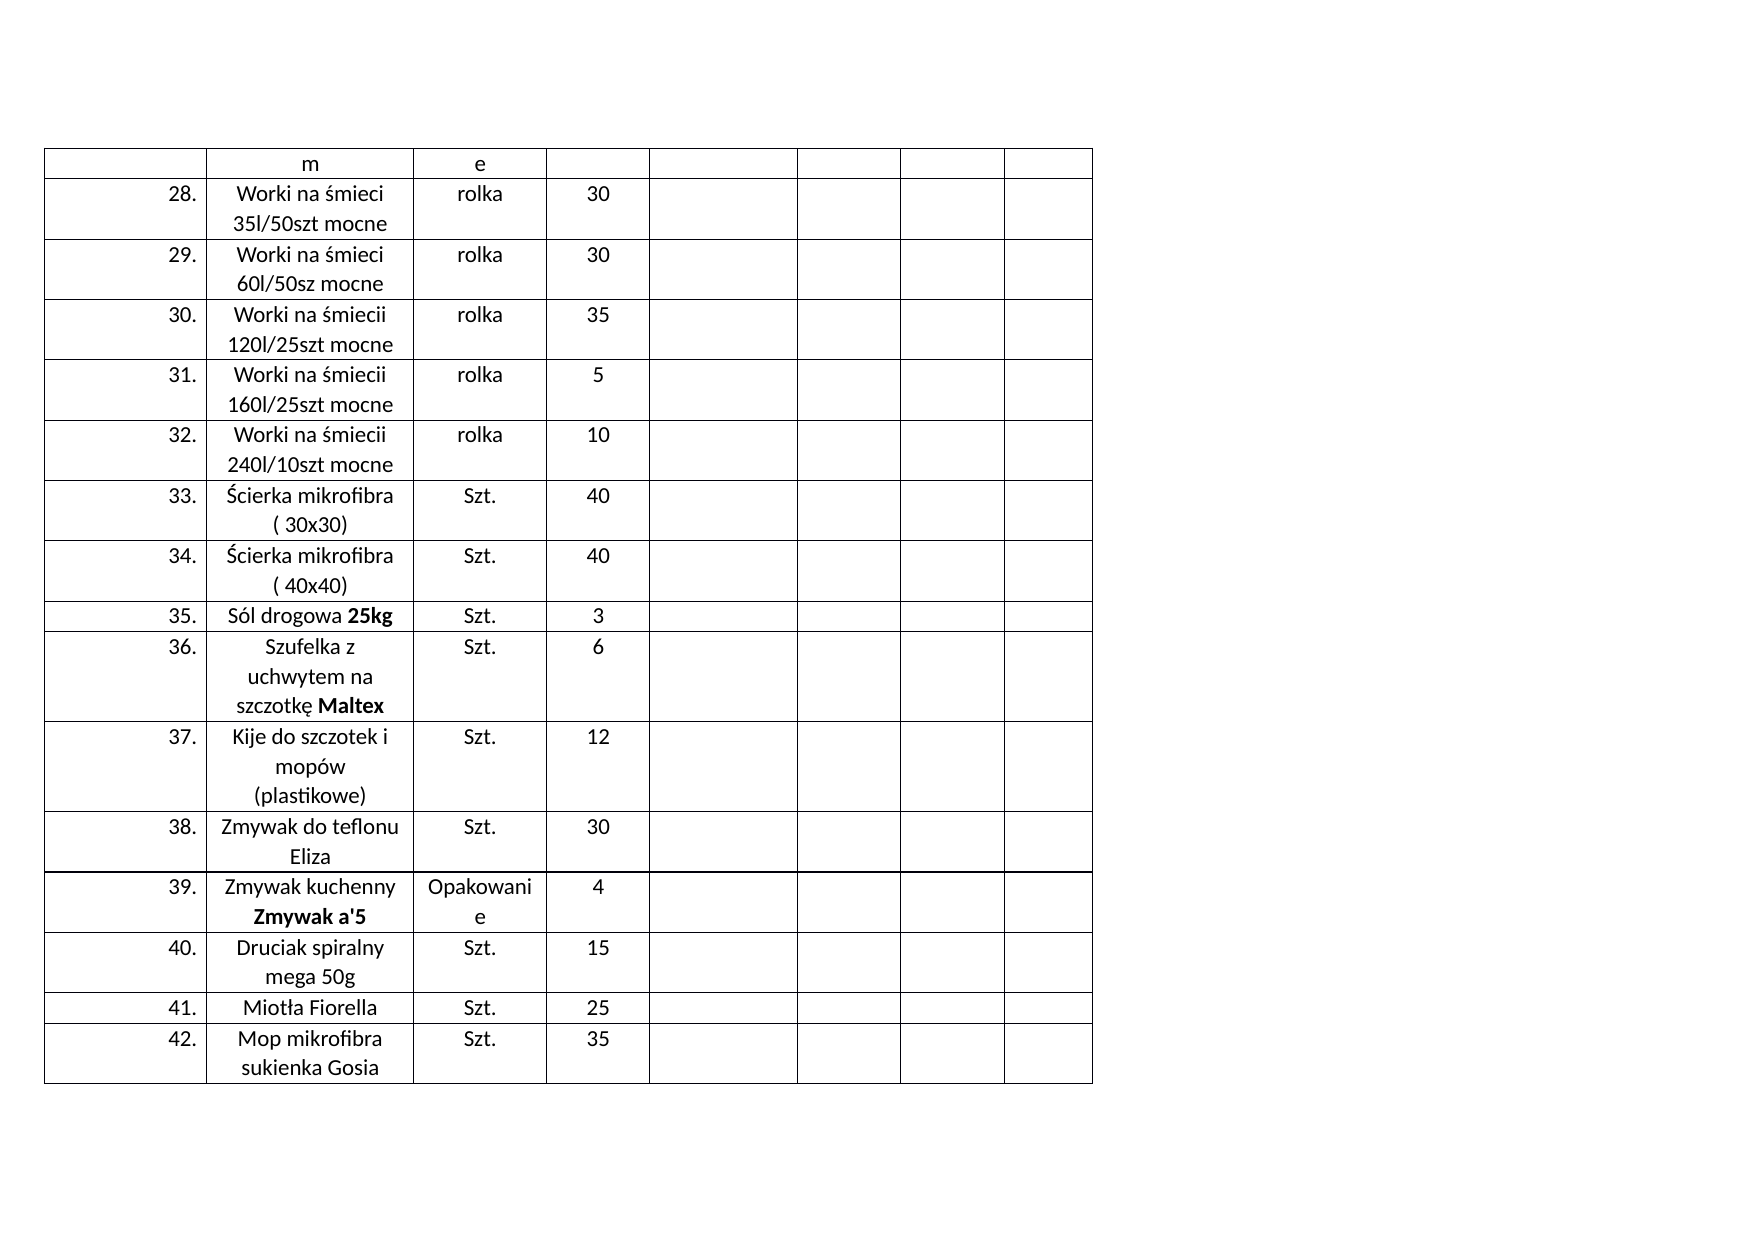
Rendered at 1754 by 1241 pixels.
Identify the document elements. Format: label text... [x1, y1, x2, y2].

table_cell [45, 993, 206, 1023]
table_cell [650, 722, 797, 811]
table_cell Szt. [414, 481, 546, 540]
table_cell [901, 179, 1004, 239]
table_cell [207, 149, 413, 178]
table_cell [798, 1024, 900, 1083]
table_cell [45, 179, 206, 239]
table_cell Druciak spiralny mega 50g [207, 933, 413, 992]
table_cell [650, 481, 797, 540]
table_cell 5 [547, 360, 649, 419]
table_cell [1005, 873, 1092, 932]
table_cell [798, 873, 900, 932]
table_cell [1005, 722, 1092, 811]
table_cell [650, 1024, 797, 1083]
table_cell [1005, 240, 1092, 299]
table_cell [1005, 933, 1092, 992]
table_cell 30 [547, 179, 649, 239]
table_cell 40 [547, 541, 649, 601]
table_cell 3 [547, 602, 649, 631]
table_cell [1005, 149, 1092, 178]
table_cell 6 [547, 632, 649, 721]
table_cell [901, 722, 1004, 811]
table_cell [798, 602, 900, 631]
table_cell [1005, 481, 1092, 540]
table_cell [798, 149, 900, 178]
table_cell Miotła Fiorella [207, 993, 413, 1023]
table_cell Szt. [414, 541, 546, 601]
table_cell [45, 240, 206, 299]
table_cell Szt. [414, 933, 546, 992]
table_cell [901, 812, 1004, 871]
table_cell rolka [414, 300, 546, 359]
table_cell 20 [547, 149, 649, 178]
table_cell [901, 873, 1004, 932]
table_cell [650, 149, 797, 178]
table_cell [45, 632, 206, 721]
table_cell 4 [547, 873, 649, 932]
table_cell Ścierka mikrofibra ( 40x40) [207, 541, 413, 601]
table_cell [45, 360, 206, 419]
table_cell [901, 1024, 1004, 1083]
table_cell [45, 149, 206, 178]
table_cell Mop mikrofibra sukienka Gosia [207, 1024, 413, 1083]
table_cell Worki na śmiecii 160l/25szt mocne [207, 360, 413, 419]
table_cell Ścierka mikrofibra ( 30x30) [207, 481, 413, 540]
table_cell [45, 873, 206, 932]
table_cell [798, 933, 900, 992]
table_cell [1005, 1024, 1092, 1083]
table_cell [650, 993, 797, 1023]
table_cell [901, 240, 1004, 299]
table_cell [798, 360, 900, 419]
table_cell [798, 179, 900, 239]
table_cell Zmywak do teflonu Eliza [207, 812, 413, 871]
table_cell Szt. [414, 632, 546, 721]
table_cell [45, 541, 206, 601]
table_cell [901, 149, 1004, 178]
table_cell 30 [547, 240, 649, 299]
table_cell 15 [547, 933, 649, 992]
table_cell [1005, 300, 1092, 359]
table_cell Szt. [414, 602, 546, 631]
table_cell [798, 481, 900, 540]
table_cell 30 [547, 812, 649, 871]
table_cell Szt. [414, 993, 546, 1023]
table_cell Szt. [414, 812, 546, 871]
table_cell Opakowanie [414, 873, 546, 932]
table_cell 40 [547, 481, 649, 540]
table_cell Szufelka z uchwytem na szczotkę Maltex [207, 632, 413, 721]
table_cell Opakowanie [414, 149, 546, 178]
table_cell [798, 632, 900, 721]
table_cell Zmywak kuchenny Zmywak a'5 [207, 873, 413, 932]
table_cell Worki na śmiecii 240l/10szt mocne [207, 421, 413, 480]
table_cell 10 [547, 421, 649, 480]
table_cell [901, 993, 1004, 1023]
table_cell Worki na śmiecii 120l/25szt mocne [207, 300, 413, 359]
table_cell [1005, 993, 1092, 1023]
table_cell [650, 933, 797, 992]
table_cell [45, 481, 206, 540]
table_cell [798, 240, 900, 299]
table_cell [650, 602, 797, 631]
table_cell [1005, 179, 1092, 239]
table_cell [1005, 360, 1092, 419]
table_cell 35 [547, 1024, 649, 1083]
table_cell [650, 421, 797, 480]
table_cell [45, 933, 206, 992]
table_cell 35 [547, 300, 649, 359]
table_cell [650, 179, 797, 239]
table_cell rolka [414, 421, 546, 480]
table_cell [798, 541, 900, 601]
table_cell [650, 300, 797, 359]
table_cell [45, 812, 206, 871]
table_cell Kije do szczotek i mopów (plastikowe) [207, 722, 413, 811]
table_cell [1005, 812, 1092, 871]
table_cell [798, 812, 900, 871]
table_cell rolka [414, 240, 546, 299]
table_cell [901, 300, 1004, 359]
table_cell [798, 722, 900, 811]
table_cell Sól drogowa 25kg [207, 602, 413, 631]
table_cell rolka [414, 179, 546, 239]
table_cell rolka [414, 360, 546, 419]
table_cell [901, 421, 1004, 480]
table_cell [45, 722, 206, 811]
table_cell 12 [547, 722, 649, 811]
table_cell [901, 632, 1004, 721]
table_cell [798, 993, 900, 1023]
table_cell [45, 1024, 206, 1083]
table_cell [45, 602, 206, 631]
table_cell Worki na śmieci 60l/50sz mocne [207, 240, 413, 299]
table_cell [798, 300, 900, 359]
table_cell [650, 240, 797, 299]
table_cell [901, 602, 1004, 631]
table_cell Szt. [414, 722, 546, 811]
table_cell [650, 360, 797, 419]
table_cell [1005, 602, 1092, 631]
table_cell [901, 481, 1004, 540]
table_cell [1005, 541, 1092, 601]
table_cell [798, 421, 900, 480]
table_cell [650, 541, 797, 601]
table_cell [45, 300, 206, 359]
table_cell [650, 632, 797, 721]
table_cell [650, 812, 797, 871]
table_cell 25 [547, 993, 649, 1023]
table_cell Szt. [414, 1024, 546, 1083]
table_cell [650, 873, 797, 932]
table_cell [1005, 632, 1092, 721]
table_cell [901, 360, 1004, 419]
table_cell [901, 933, 1004, 992]
table_cell [1005, 421, 1092, 480]
table_cell Worki na śmieci 35l/50szt mocne [207, 179, 413, 239]
table_cell [901, 541, 1004, 601]
table_cell [45, 421, 206, 480]
